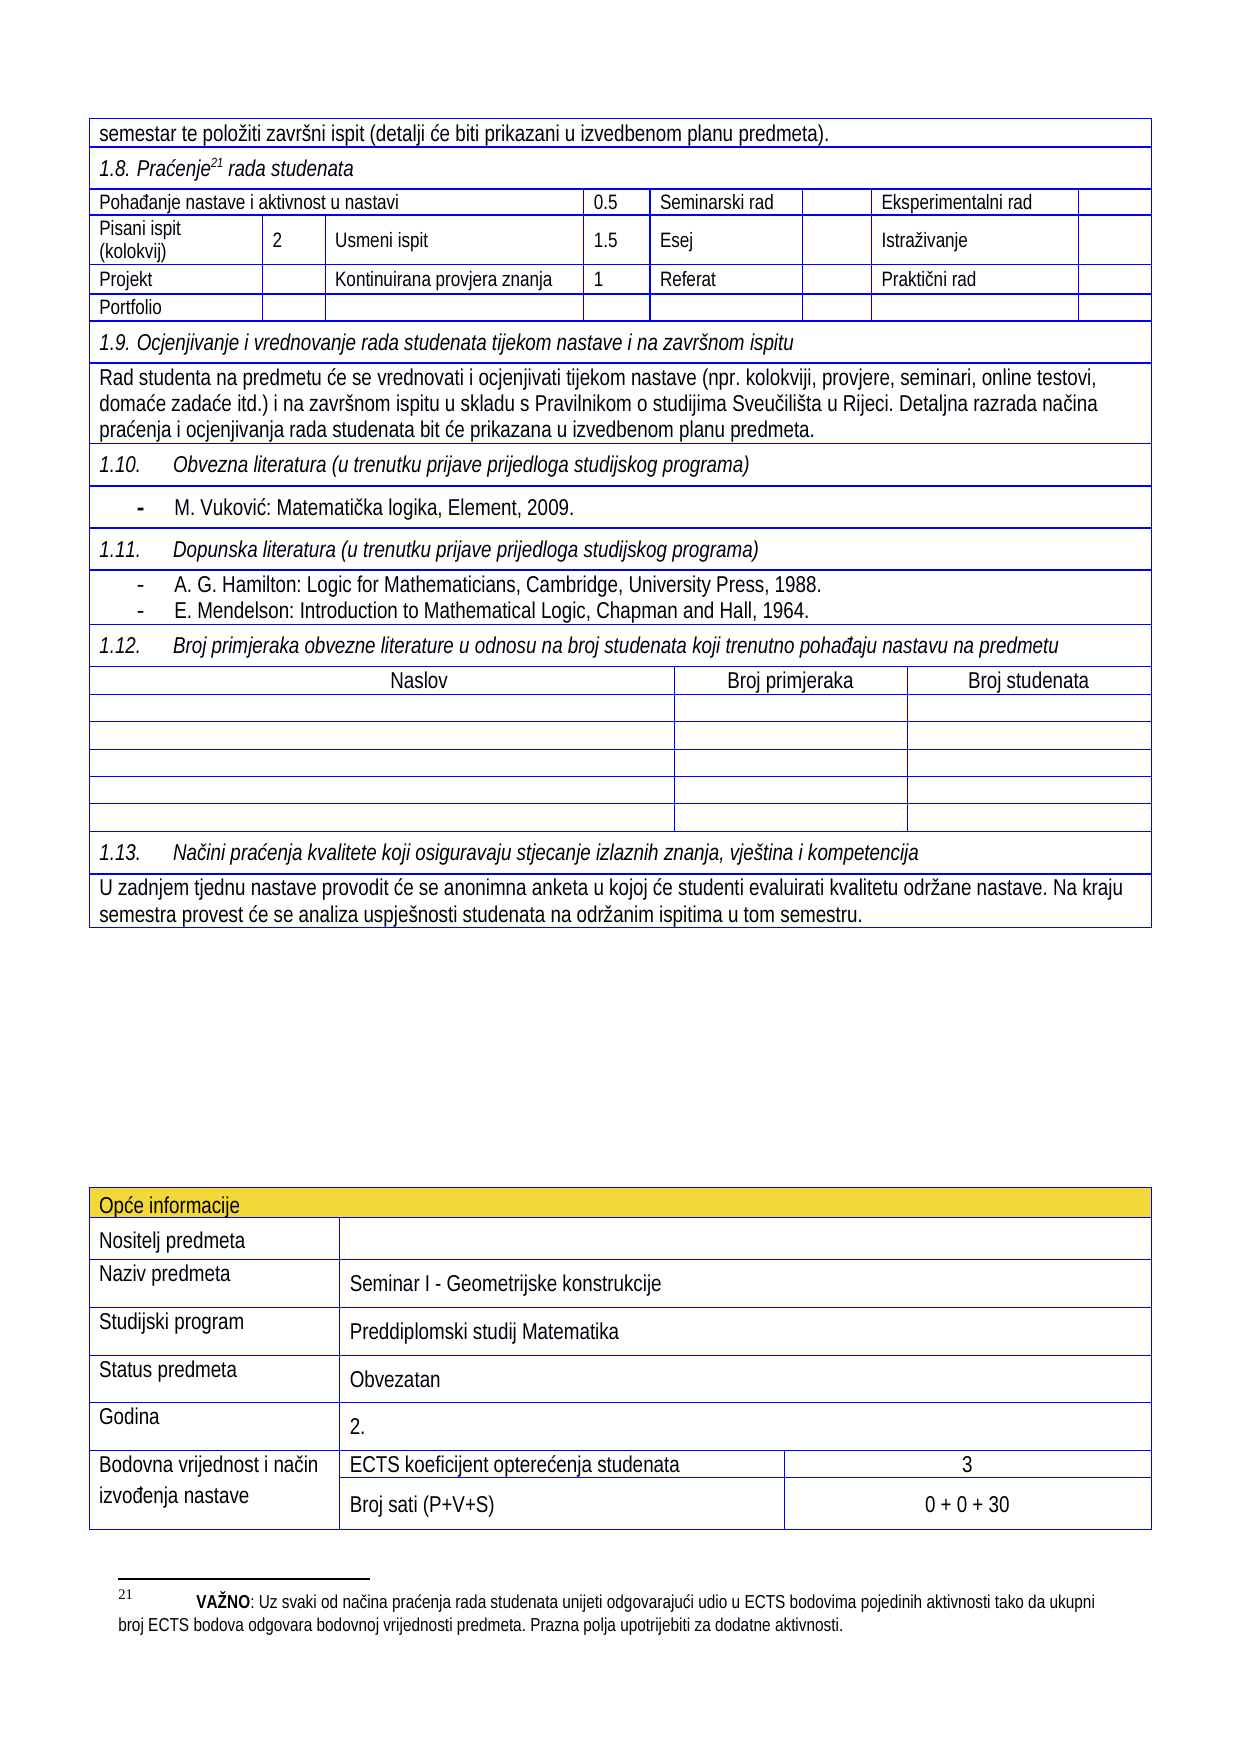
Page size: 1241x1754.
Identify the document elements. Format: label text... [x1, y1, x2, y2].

table_cell Studijski program [90, 1308, 339, 1354]
table_cell Istraživanje [872, 216, 1078, 263]
table_cell Naziv predmeta [90, 1260, 339, 1307]
table_cell [675, 804, 907, 831]
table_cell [90, 119, 1151, 146]
table_cell U zadnjem tjednu nastave provodit će se anonimna anketa u kojoj će studenti evaluirati kvalitetu održane nastave. Na kraju semestra provest će se analiza uspješnosti studenata na održanim ispitima u tom semestru. [90, 875, 1151, 927]
table_cell Obvezatan [340, 1356, 1151, 1402]
table_cell 1 [584, 265, 649, 293]
table_cell [908, 804, 1151, 831]
table_cell Pisani ispit (kolokvij) [90, 216, 262, 263]
table_cell [90, 750, 674, 776]
table_cell M. Vuković: Matematička logika, Element, 2009. [90, 487, 1151, 527]
table_cell [803, 265, 871, 293]
table_cell 0 + 0 + 30 [785, 1478, 1151, 1529]
table_cell [675, 722, 907, 748]
table_cell [90, 695, 674, 721]
table_cell Praktični rad [872, 265, 1078, 293]
table_cell [803, 216, 871, 263]
table_cell Dopunska literatura (u trenutku prijave prijedloga studijskog programa) [90, 529, 1151, 569]
table_cell Projekt [90, 265, 262, 293]
table_header Opće informacije [90, 1188, 1151, 1217]
table_cell Portfolio [90, 295, 262, 320]
table_cell A. G. Hamilton: Logic for Mathematicians, Cambridge, University Press, 1988. E. Mendelson: Introduction to Mathematical Logic, Chapman and Hall, 1964. [90, 571, 1151, 623]
table_cell [263, 295, 325, 320]
table_cell 3 [785, 1451, 1151, 1477]
table_cell [1079, 265, 1151, 293]
table_cell [803, 295, 871, 320]
table_cell [326, 295, 583, 320]
table_cell Status predmeta [90, 1356, 339, 1402]
table_cell [908, 750, 1151, 776]
table_cell Rad studenta na predmetu će se vrednovati i ocjenjivati tijekom nastave (npr. kolokviji, provjere, seminari, online testovi, domaće zadaće itd.) i na završnom ispitu u skladu s Pravilnikom o studijima Sveučilišta u Rijeci. Detaljna razrada načina praćenja i ocjenjivanja rada studenata bit će prikazana u izvedbenom planu predmeta. [90, 364, 1151, 443]
table_cell [675, 750, 907, 776]
table_cell Naslov [90, 667, 674, 694]
table_cell ECTS koeficijent opterećenja studenata [340, 1451, 784, 1477]
table_cell Načini praćenja kvalitete koji osiguravaju stjecanje izlaznih znanja, vještina i kompetencija [90, 832, 1151, 873]
table_cell Broj primjeraka [675, 667, 907, 694]
table_cell Nositelj predmeta [90, 1218, 339, 1259]
table_cell [803, 190, 871, 214]
table_cell Obvezna literatura (u trenutku prijave prijedloga studijskog programa) [90, 444, 1151, 485]
table_cell 2 [263, 216, 325, 263]
table_cell [908, 722, 1151, 748]
table_cell [340, 1218, 1151, 1259]
table_cell [908, 695, 1151, 721]
table_cell Praćenje rada studenata [90, 148, 1151, 188]
table_cell [651, 295, 802, 320]
table_cell [263, 265, 325, 293]
table_cell 2. [340, 1403, 1151, 1450]
table_cell Kontinuirana provjera znanja [326, 265, 583, 293]
table_cell [872, 295, 1078, 320]
table_cell [90, 722, 674, 748]
table_cell Broj primjeraka obvezne literature u odnosu na broj studenata koji trenutno pohađaju nastavu na predmetu [90, 625, 1151, 666]
table_cell Bodovna vrijednost i način izvođenja nastave [90, 1451, 339, 1529]
table_cell Usmeni ispit [326, 216, 583, 263]
table_cell 0.5 [584, 190, 649, 214]
table_cell [90, 777, 674, 803]
table_cell Eksperimentalni rad [872, 190, 1078, 214]
table_cell Pohađanje nastave i aktivnost u nastavi [90, 190, 583, 214]
table_cell [1079, 190, 1151, 214]
table_cell [675, 777, 907, 803]
table_cell [1079, 216, 1151, 263]
table_cell [908, 777, 1151, 803]
table_cell Broj studenata [908, 667, 1151, 694]
table_cell [584, 295, 649, 320]
table_cell Ocjenjivanje i vrednovanje rada studenata tijekom nastave i na završnom ispitu [90, 322, 1151, 362]
table_cell [1079, 295, 1151, 320]
table_cell Seminar I - Geometrijske konstrukcije [340, 1260, 1151, 1307]
table_cell Seminarski rad [651, 190, 802, 214]
table_cell 1.5 [584, 216, 649, 263]
table_cell Referat [651, 265, 802, 293]
table_cell Esej [651, 216, 802, 263]
table_cell [90, 804, 674, 831]
table_cell Preddiplomski studij Matematika [340, 1308, 1151, 1354]
table_cell Broj sati (P+V+S) [340, 1478, 784, 1529]
table_cell Godina [90, 1403, 339, 1450]
table_cell [675, 695, 907, 721]
